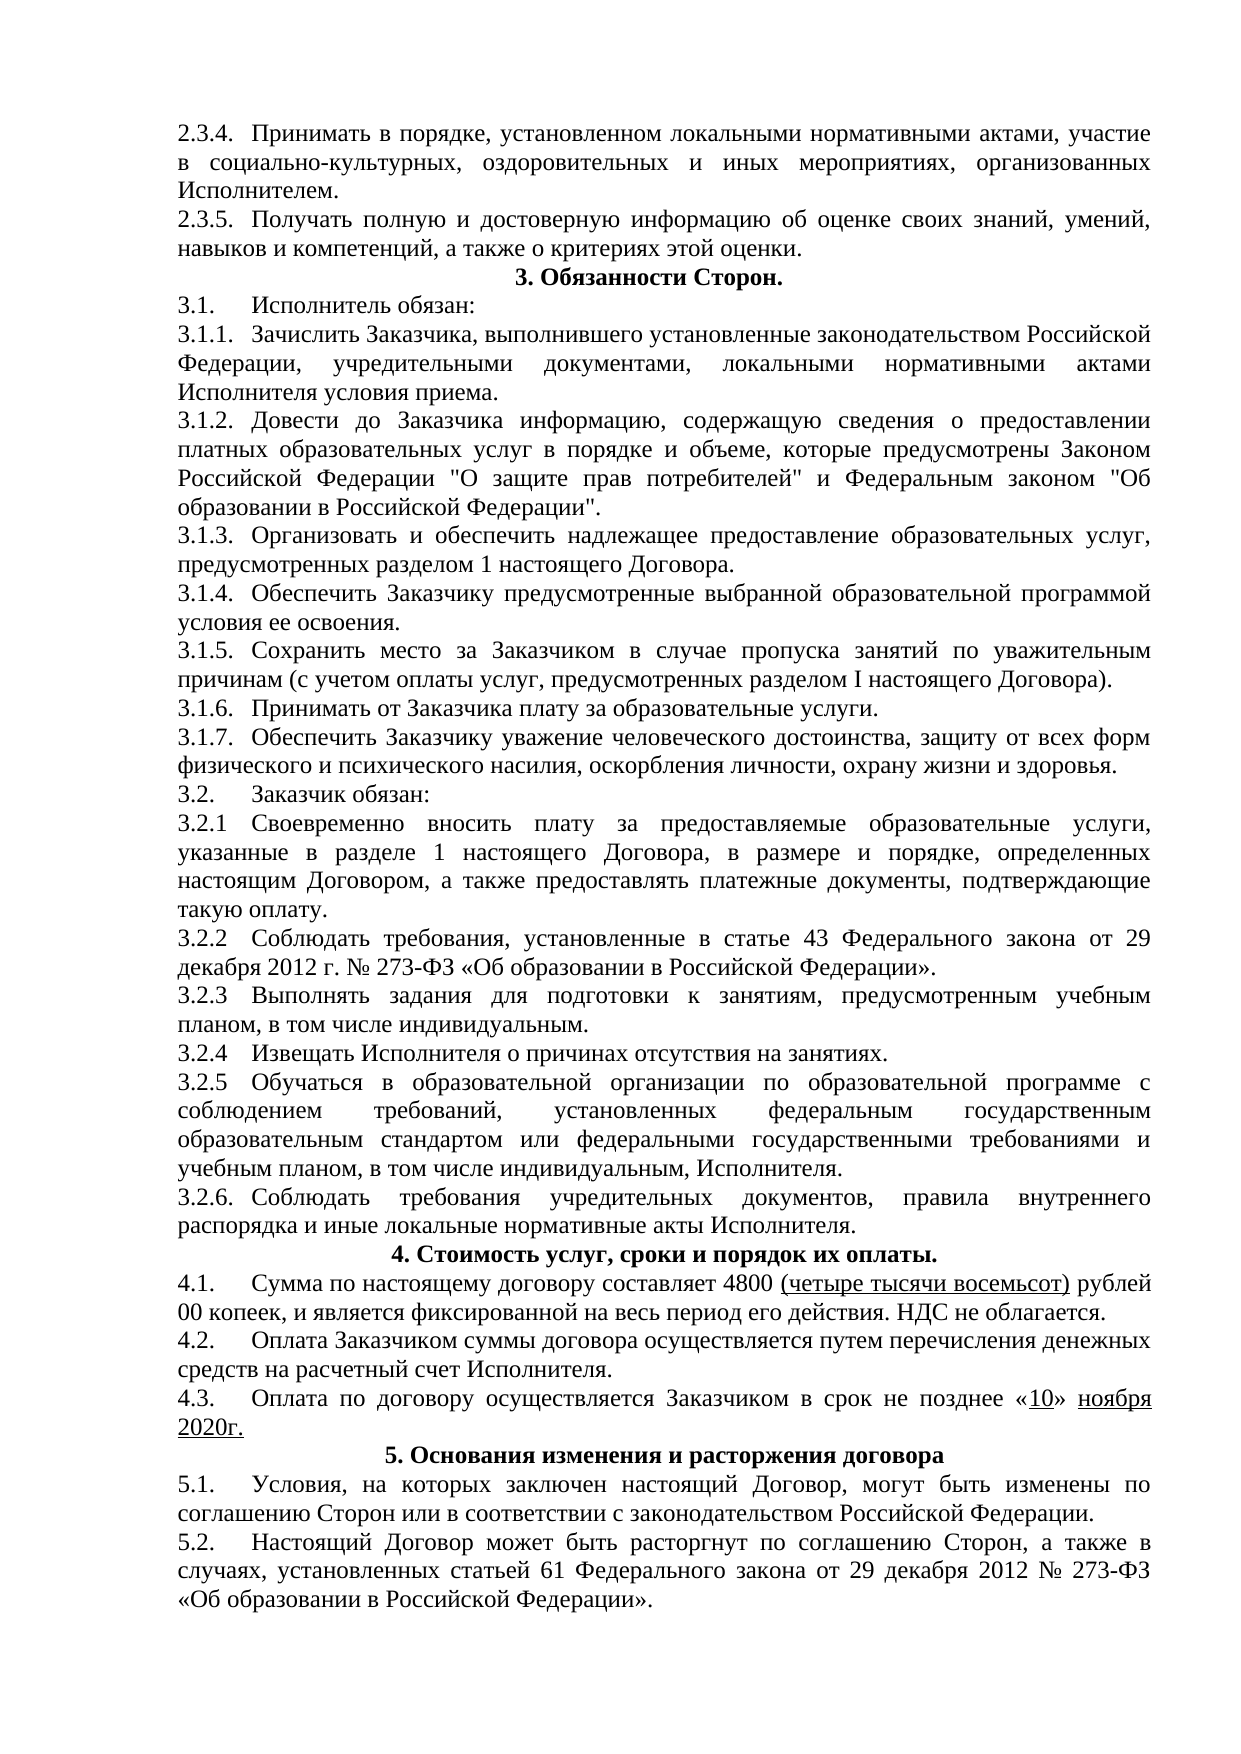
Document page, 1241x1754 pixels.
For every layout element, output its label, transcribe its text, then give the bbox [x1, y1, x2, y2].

text 3.1.4. Обеспечить Заказчику предусмотренные выбранной образовательной программой условия ее освоения. [177, 578, 1152, 636]
text 3.1.1. Зачислить Заказчика, выполнившего установленные законодательством Российской Федерации, учредительными документами, локальными нормативными актами Исполнителя условия приема. [177, 319, 1152, 406]
text 3.1.7. Обеспечить Заказчику уважение человеческого достоинства, защиту от всех форм физического и психического насилия, оскорбления личности, охрану жизни и здоровья. [177, 722, 1152, 779]
text 5.1. Условия, на которых заключен настоящий Договор, могут быть изменены по соглашению Сторон или в соответствии с законодательством Российской Федерации. [177, 1469, 1152, 1527]
text 2.3.5. Получать полную и достоверную информацию об оценке своих знаний, умений, навыков и компетенций, а также о критериях этой оценки. [177, 204, 1152, 262]
text 4.2. Оплата Заказчиком суммы договора осуществляется путем перечисления денежных средств на расчетный счет Исполнителя. [177, 1326, 1152, 1383]
text 3.1.5. Сохранить место за Заказчиком в случае пропуска занятий по уважительным причинам (с учетом оплаты услуг, предусмотренных разделом I настоящего Договора). [177, 636, 1152, 693]
text 3.2.5 Обучаться в образовательной организации по образовательной программе с соблюдением требований, установленных федеральным государственным образовательным стандартом или федеральными государственными требованиями и учебным планом, в том числе индивидуальным, Исполнителя. [177, 1067, 1152, 1182]
text 3.2.1 Своевременно вносить плату за предоставляемые образовательные услуги, указанные в разделе 1 настоящего Договора, в размере и порядке, определенных настоящим Договором, а также предоставлять платежные документы, подтверждающие такую оплату. [177, 808, 1152, 923]
text 5. Основания изменения и расторжения договора [177, 1441, 1152, 1469]
text 3.2.6. Соблюдать требования учредительных документов, правила внутреннего распорядка и иные локальные нормативные акты Исполнителя. [177, 1182, 1152, 1239]
text 3.1.2. Довести до Заказчика информацию, содержащую сведения о предоставлении платных образовательных услуг в порядке и объеме, которые предусмотрены Законом Российской Федерации "О защите прав потребителей" и Федеральным законом "Об образовании в Российской Федерации". [177, 406, 1152, 521]
text 3.2.3 Выполнять задания для подготовки к занятиям, предусмотренным учебным планом, в том числе индивидуальным. [177, 981, 1152, 1038]
text 4.3. Оплата по договору осуществляется Заказчиком в срок не позднее «10» ноября 2020г. [177, 1383, 1152, 1441]
text 3.1.3. Организовать и обеспечить надлежащее предоставление образовательных услуг, предусмотренных разделом 1 настоящего Договора. [177, 521, 1152, 578]
text 4.1. Сумма по настоящему договору составляет 4800 (четыре тысячи восемьсот) рублей 00 копеек, и является фиксированной на весь период его действия. НДС не облагается. [177, 1268, 1152, 1326]
text 2.3.4. Принимать в порядке, установленном локальными нормативными актами, участие в социально-культурных, оздоровительных и иных мероприятиях, организованных Исполнителем. [177, 118, 1152, 204]
text 5.2. Настоящий Договор может быть расторгнут по соглашению Сторон, а также в случаях, установленных статьей 61 Федерального закона от 29 декабря 2012 № 273-ФЗ «Об образовании в Российской Федерации». [177, 1527, 1152, 1613]
text 3.2. Заказчик обязан: [177, 779, 1152, 808]
text 3.1.6. Принимать от Заказчика плату за образовательные услуги. [177, 693, 1152, 722]
text 4. Стоимость услуг, сроки и порядок их оплаты. [177, 1239, 1152, 1268]
text 3.2.4 Извещать Исполнителя о причинах отсутствия на занятиях. [177, 1038, 1152, 1067]
text 3.1. Исполнитель обязан: [177, 291, 1152, 319]
text 3.2.2 Соблюдать требования, установленные в статье 43 Федерального закона от 29 декабря 2012 г. № 273-ФЗ «Об образовании в Российской Федерации». [177, 923, 1152, 981]
text 3. Обязанности Сторон. [177, 262, 1152, 291]
